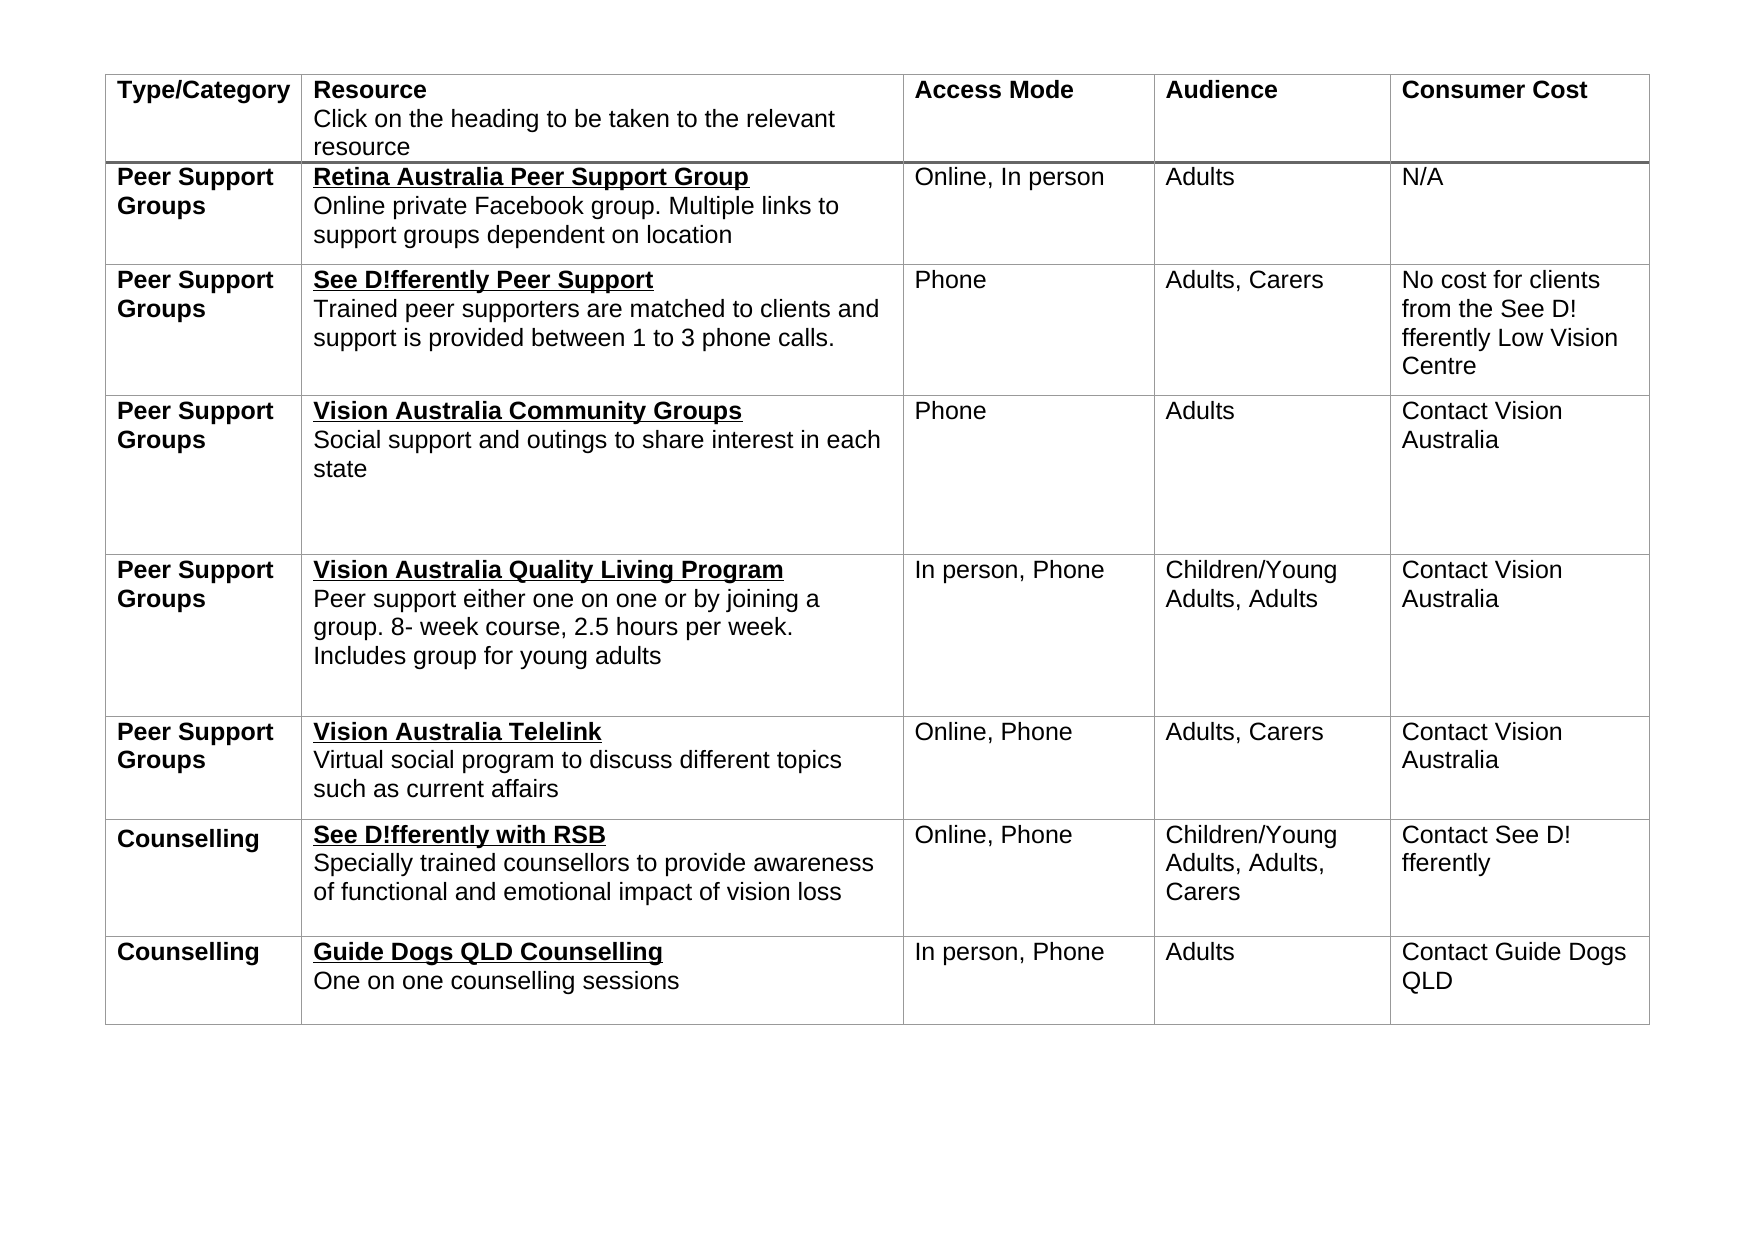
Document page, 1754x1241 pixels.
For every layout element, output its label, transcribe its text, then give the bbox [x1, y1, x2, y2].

table_cell Adults, Carers [1155, 717, 1390, 818]
table_cell Vision Australia Telelink Virtual social program to discuss different topics such as current affairs [302, 717, 903, 818]
table_header Access Mode [904, 75, 1154, 161]
table_cell Peer Support Groups [106, 717, 301, 818]
table_cell Adults [1155, 937, 1390, 1024]
table_cell Counselling [106, 937, 301, 1024]
table_cell Retina Australia Peer Support Group Online private Facebook group. Multiple links to support groups dependent on location [302, 164, 903, 264]
table_cell Online, Phone [904, 820, 1154, 936]
table_cell Phone [904, 265, 1154, 395]
table_cell Peer Support Groups [106, 164, 301, 264]
table_cell Phone [904, 396, 1154, 554]
table_cell N/A [1391, 164, 1649, 264]
table_cell Contact Vision Australia [1391, 396, 1649, 554]
table_cell Contact Vision Australia [1391, 717, 1649, 818]
table_cell Guide Dogs QLD Counselling One on one counselling sessions [302, 937, 903, 1024]
table_cell Online, Phone [904, 717, 1154, 818]
table_cell Online, In person [904, 164, 1154, 264]
table_header Type/Category [106, 75, 301, 161]
table_header Resource Click on the heading to be taken to the relevant resource [302, 75, 903, 161]
table_cell Peer Support Groups [106, 265, 301, 395]
table_cell Contact See D!fferently [1391, 820, 1649, 936]
table_header Consumer Cost [1391, 75, 1649, 161]
table_cell Peer Support Groups [106, 396, 301, 554]
table_cell Contact Vision Australia [1391, 555, 1649, 716]
table_cell No cost for clients from the See D!fferently Low Vision Centre [1391, 265, 1649, 395]
table_cell See D!fferently Peer Support Trained peer supporters are matched to clients and support is provided between 1 to 3 phone calls. [302, 265, 903, 395]
table_cell Peer Support Groups [106, 555, 301, 716]
table_cell Children/Young Adults, Adults, Carers [1155, 820, 1390, 936]
table_cell Adults [1155, 164, 1390, 264]
table_cell Adults, Carers [1155, 265, 1390, 395]
table_cell Vision Australia Community Groups Social support and outings to share interest in each state [302, 396, 903, 554]
table_cell See D!fferently with RSB Specially trained counsellors to provide awareness of functional and emotional impact of vision loss [302, 820, 903, 936]
table_cell Counselling [106, 820, 301, 936]
table_header Audience [1155, 75, 1390, 161]
table_cell In person, Phone [904, 555, 1154, 716]
table_cell Children/Young Adults, Adults [1155, 555, 1390, 716]
table_cell Vision Australia Quality Living Program Peer support either one on one or by joining a group. 8- week course, 2.5 hours per week. Includes group for young adults [302, 555, 903, 716]
table_cell In person, Phone [904, 937, 1154, 1024]
table_cell Adults [1155, 396, 1390, 554]
table_cell Contact Guide Dogs QLD [1391, 937, 1649, 1024]
